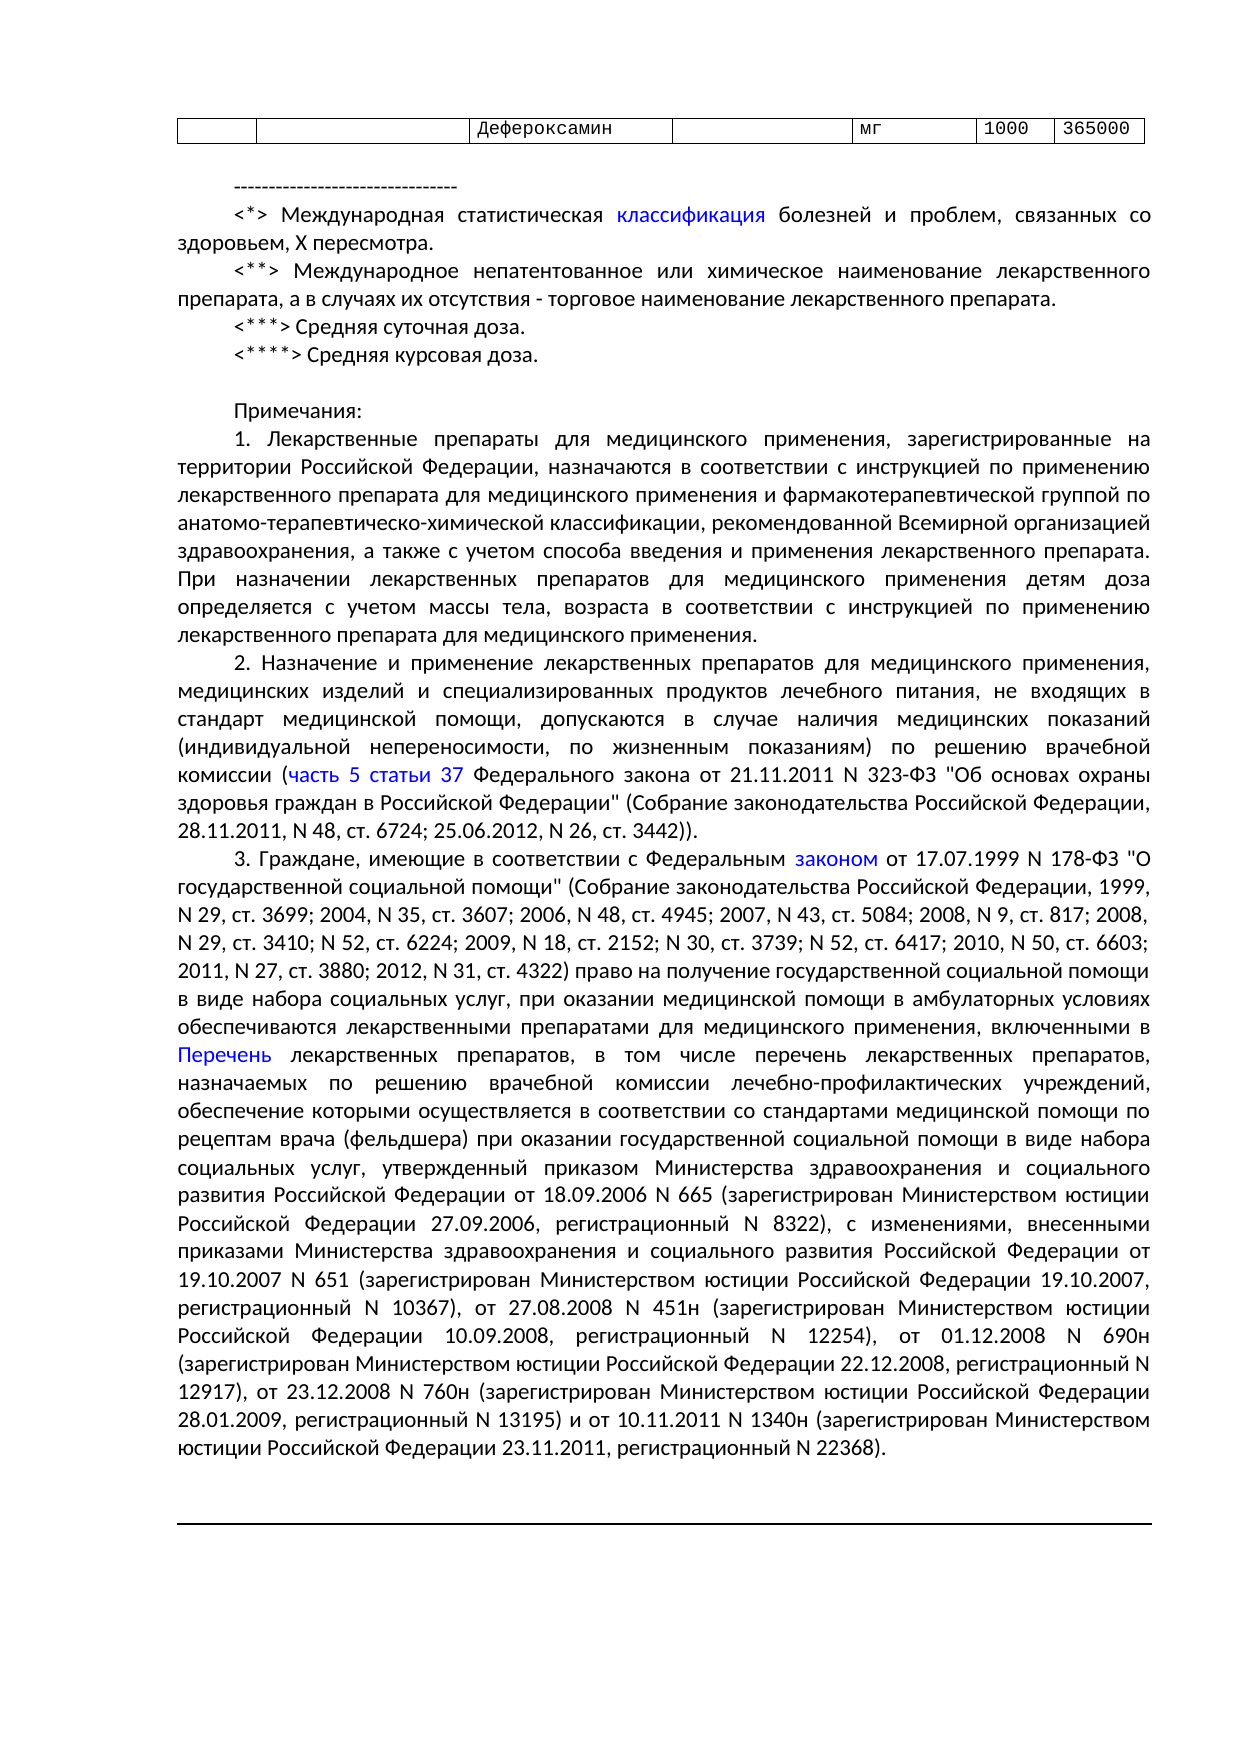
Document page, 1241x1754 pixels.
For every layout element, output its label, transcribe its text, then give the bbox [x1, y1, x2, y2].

table_cell [673, 119, 852, 143]
text 3. Граждане, имеющие в соответствии с Федеральным законом от 17.07.1999 N 178-ФЗ "О государственной социальной помощи" (Собрание законодательства Российской Федерации, 1999, N 29, ст. 3699; 2004, N 35, ст. 3607; 2006, N 48, ст. 4945; 2007, N 43, ст. 5084; 2008, N 9, ст. 817; 2008, N 29, ст. 3410; N 52, ст. 6224; 2009, N 18, ст. 2152; N 30, ст. 3739; N 52, ст. 6417; 2010, N 50, ст. 6603; 2011, N 27, ст. 3880; 2012, N 31, ст. 4322) право на получение государственной социальной помощи в виде набора социальных услуг, при оказании медицинской помощи в амбулаторных условиях обеспечиваются лекарственными препаратами для медицинского применения, включенными в Перечень лекарственных препаратов, в том числе перечень лекарственных препаратов, назначаемых по решению врачебной комиссии лечебно-профилактических учреждений, обеспечение которыми осуществляется в соответствии со стандартами медицинской помощи по рецептам врача (фельдшера) при оказании государственной социальной помощи в виде набора социальных услуг, утвержденный приказом Министерства здравоохранения и социального развития Российской Федерации от 18.09.2006 N 665 (зарегистрирован Министерством юстиции Российской Федерации 27.09.2006, регистрационный N 8322), с изменениями, внесенными приказами Министерства здравоохранения и социального развития Российской Федерации от 19.10.2007 N 651 (зарегистрирован Министерством юстиции Российской Федерации 19.10.2007, регистрационный N 10367), от 27.08.2008 N 451н (зарегистрирован Министерством юстиции Российской Федерации 10.09.2008, регистрационный N 12254), от 01.12.2008 N 690н (зарегистрирован Министерством юстиции Российской Федерации 22.12.2008, регистрационный N 12917), от 23.12.2008 N 760н (зарегистрирован Министерством юстиции Российской Федерации 28.01.2009, регистрационный N 13195) и от 10.11.2011 N 1340н (зарегистрирован Министерством юстиции Российской Федерации 23.11.2011, регистрационный N 22368). [177, 844, 1152, 1461]
text <****> Средняя курсовая доза. [177, 340, 1152, 368]
table_cell 1000 [977, 119, 1054, 143]
table_cell [178, 119, 256, 143]
table_cell [257, 119, 469, 143]
text <*> Международная статистическая классификация болезней и проблем, связанных со здоровьем, X пересмотра. [177, 200, 1152, 256]
text <***> Средняя суточная доза. [177, 312, 1152, 340]
table_cell мг [853, 119, 976, 143]
table_cell Дефероксамин [470, 119, 672, 143]
text Примечания: [177, 396, 1152, 424]
text 2. Назначение и применение лекарственных препаратов для медицинского применения, медицинских изделий и специализированных продуктов лечебного питания, не входящих в стандарт медицинской помощи, допускаются в случае наличия медицинских показаний (индивидуальной непереносимости, по жизненным показаниям) по решению врачебной комиссии (часть 5 статьи 37 Федерального закона от 21.11.2011 N 323-ФЗ "Об основах охраны здоровья граждан в Российской Федерации" (Собрание законодательства Российской Федерации, 28.11.2011, N 48, ст. 6724; 25.06.2012, N 26, ст. 3442)). [177, 648, 1152, 844]
text 1. Лекарственные препараты для медицинского применения, зарегистрированные на территории Российской Федерации, назначаются в соответствии с инструкцией по применению лекарственного препарата для медицинского применения и фармакотерапевтической группой по анатомо-терапевтическо-химической классификации, рекомендованной Всемирной организацией здравоохранения, а также с учетом способа введения и применения лекарственного препарата. При назначении лекарственных препаратов для медицинского применения детям доза определяется с учетом массы тела, возраста в соответствии с инструкцией по применению лекарственного препарата для медицинского применения. [177, 424, 1152, 648]
text -------------------------------- [177, 172, 1152, 200]
text <**> Международное непатентованное или химическое наименование лекарственного препарата, а в случаях их отсутствия - торговое наименование лекарственного препарата. [177, 256, 1152, 312]
table_cell 365000 [1055, 119, 1144, 143]
